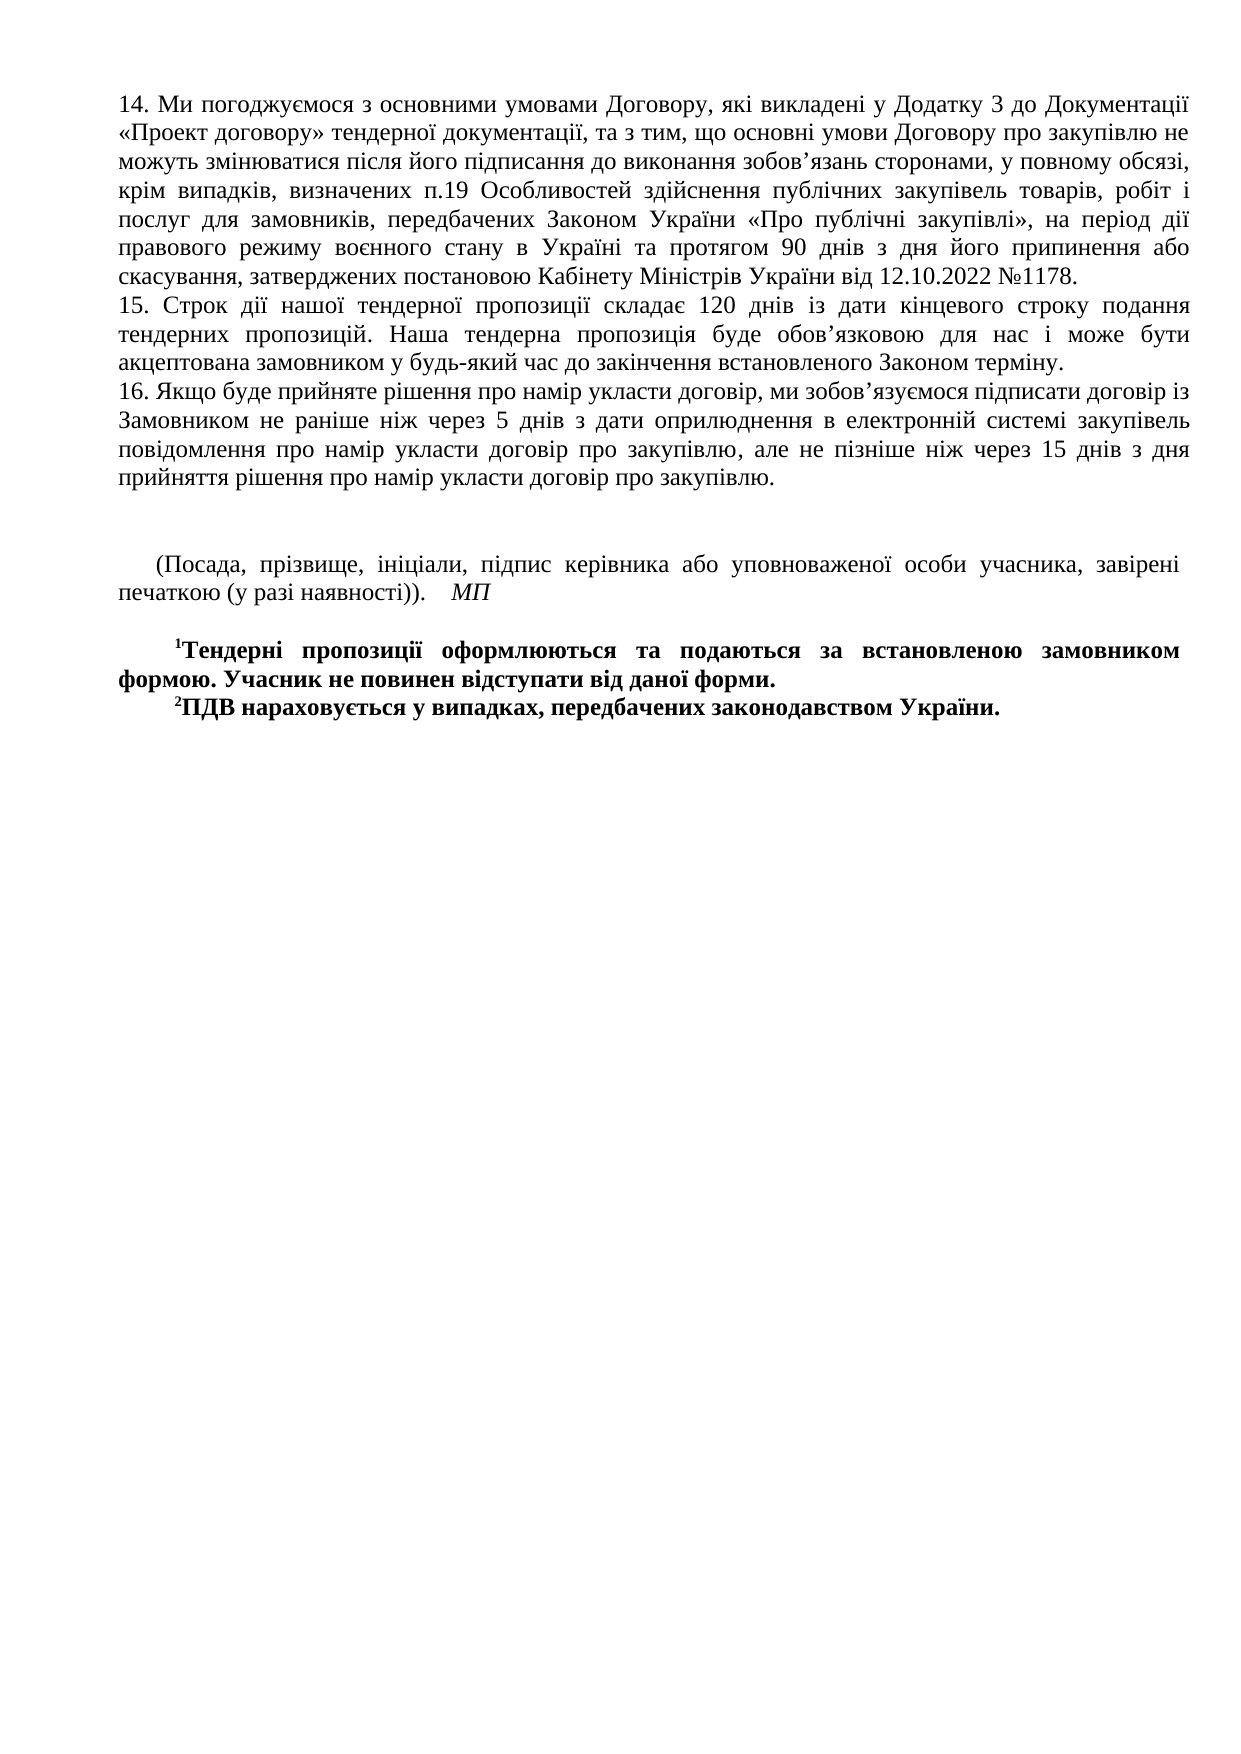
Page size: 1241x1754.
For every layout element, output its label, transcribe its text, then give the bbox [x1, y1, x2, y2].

text 14. Ми погоджуємося з основними умовами Договору, які викладені у Додатку 3 до Документації «Проект договору» тендерної документації, та з тим, що основні умови Договору про закупівлю не можуть змінюватися після його підписання до виконання зобов’язань сторонами, у повному обсязі, крім випадків, визначених п.19 Особливостей здійснення публічних закупівель товарів, робіт і послуг для замовників, передбачених Законом України «Про публічні закупівлі», на період дії правового режиму воєнного стану в Україні та протягом 90 днів з дня його припинення або скасування, затверджених постановою Кабінету Міністрів України від 12.10.2022 №1178. [118, 89, 1191, 290]
text 2ПДВ нараховується у випадках, передбачених законодавством України. [118, 692, 1181, 721]
text 15. Строк дії нашої тендерної пропозиції складає 120 днів із дати кінцевого строку подання тендерних пропозицій. Наша тендерна пропозиція буде обов’язковою для нас і може бути акцептована замовником у будь-який час до закінчення встановленого Законом терміну. [118, 290, 1191, 376]
text (Посада, прізвище, ініціали, підпис керівника або уповноваженої особи учасника, завірені печаткою (у разі наявності)). МП [118, 549, 1181, 606]
text 1Тендерні пропозиції оформлюються та подаються за встановленою замовником формою. Учасник не повинен відступати від даної форми. [118, 635, 1181, 692]
text 16. Якщо буде прийняте рішення про намір укласти договір, ми зобов’язуємося підписати договір із Замовником не раніше ніж через 5 днів з дати оприлюднення в електронній системі закупівель повідомлення про намір укласти договір про закупівлю, але не пізніше ніж через 15 днів з дня прийняття рішення про намір укласти договір про закупівлю. [118, 376, 1191, 491]
